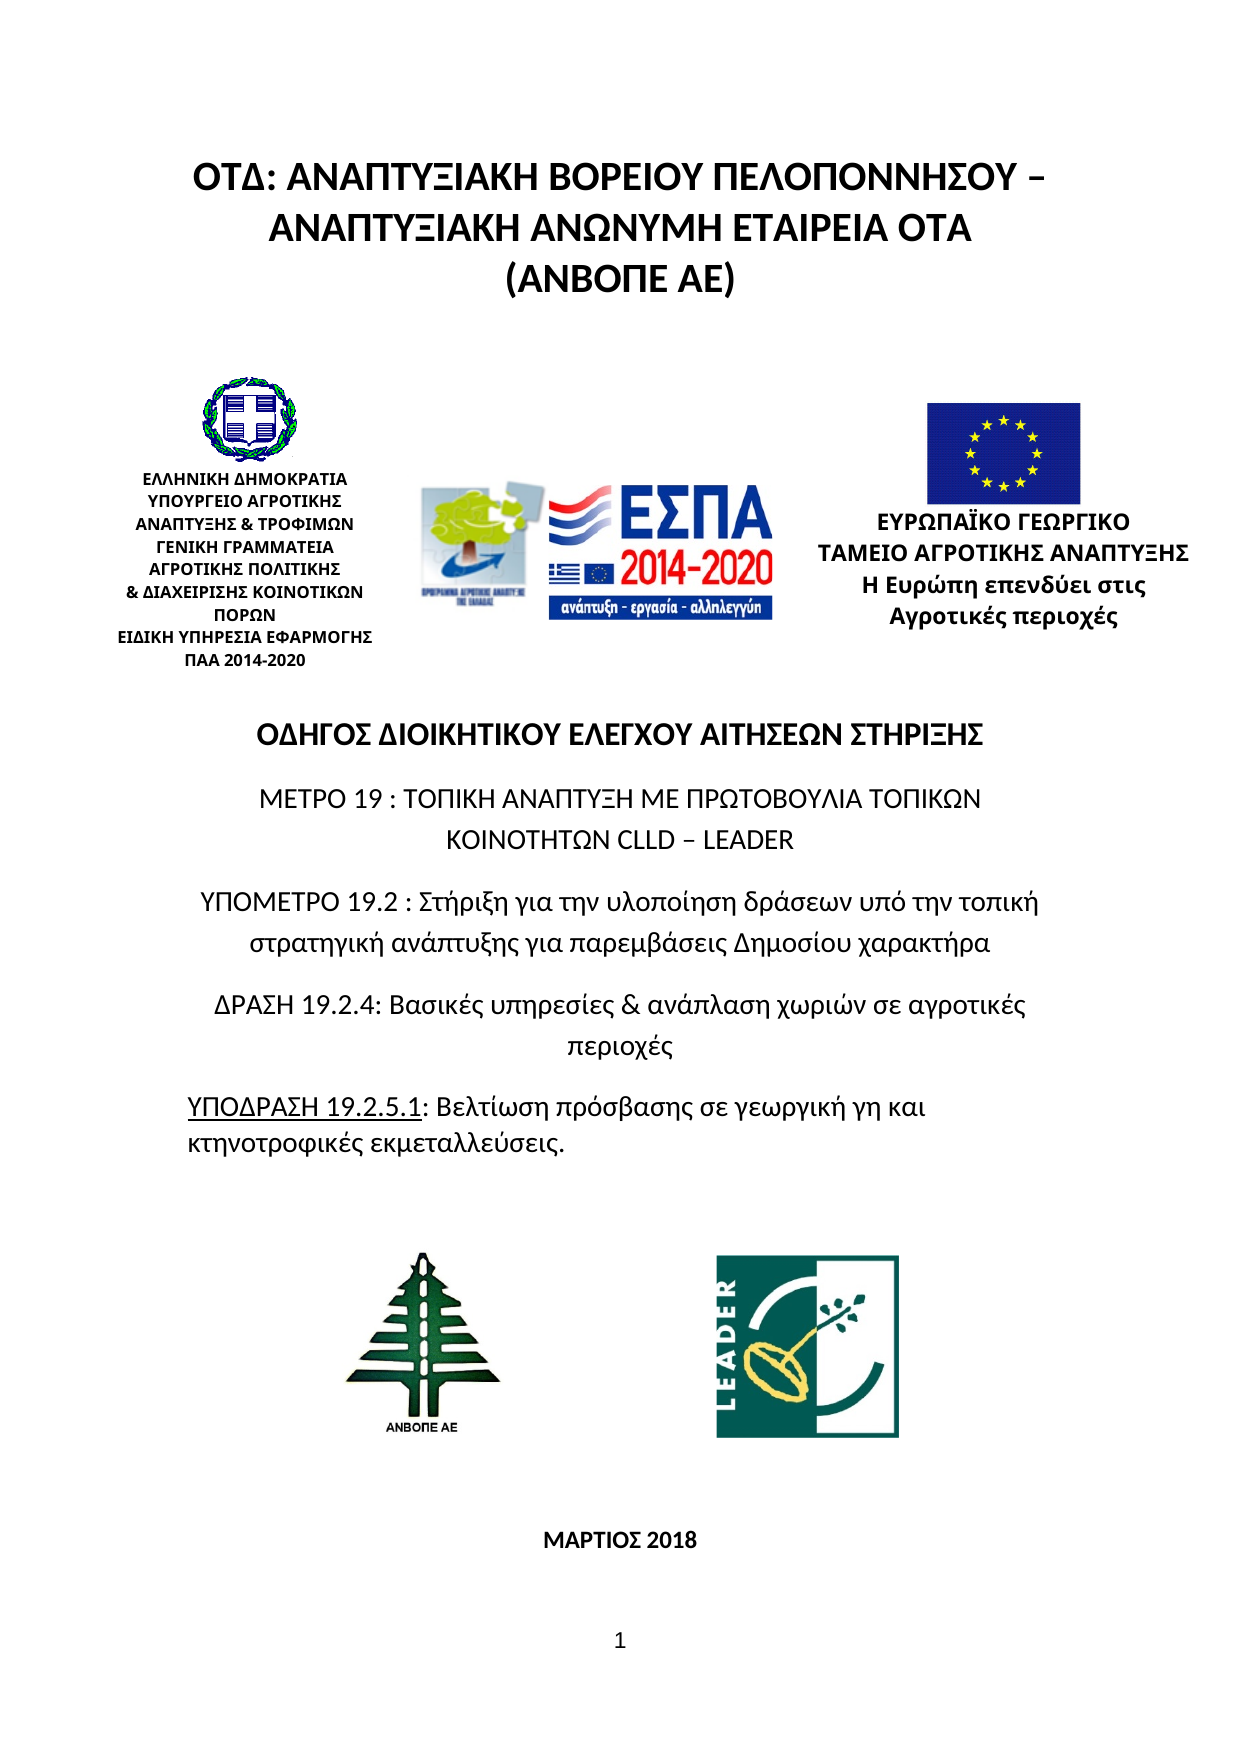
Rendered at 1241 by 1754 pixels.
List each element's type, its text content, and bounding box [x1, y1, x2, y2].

picture [341, 1242, 505, 1438]
text ΜΕΤΡΟ 19 : ΤΟΠΙΚΗ ΑΝΑΠΤΥΞΗ ΜΕ ΠΡΩΤΟΒΟΥΛΙΑ ΤΟΠΙΚΩΝ ΚΟΙΝΟΤΗΤΩΝ CLLD – LEADER [187, 780, 1053, 857]
text ΜΑΡΤΙΟΣ 2018 [187, 1524, 1053, 1555]
picture [716, 1255, 899, 1438]
table_header ΕΛΛΗΝΙΚΗ ΔΗΜΟΚΡΑΤΙΑ ΥΠΟΥΡΓΕΙΟ ΑΓΡΟΤΙΚΗΣ ΑΝΑΠΤΥΞΗΣ & ΤΡΟΦΙΜΩΝ ΓΕΝΙΚΗ ΓΡΑΜΜΑΤΕΙΑ ΑΓΡΟΤΙΚΗΣ ΠΟΛΙΤΙΚΗΣ & ΔΙΑΧΕΙΡΙΣΗΣ ΚΟΙΝΟΤΙΚΩΝ ΠΟΡΩΝ ΕΙΔΙΚΗ ΥΠΗΡΕΣΙΑ ΕΦΑΡΜΟΓΗΣ ΠΑΑ 2014-2020 [99, 350, 391, 682]
text ΟΤΔ: ΑΝΑΠΤΥΞΙΑΚΗ ΒΟΡΕΙΟΥ ΠΕΛΟΠΟΝΝΗΣΟΥ – ΑΝΑΠΤΥΞΙΑΚΗ ΑΝΩΝΥΜΗ ΕΤΑΙΡΕΙΑ ΟΤΑ (ΑΝΒΟΠΕ ΑΕ) [187, 150, 1053, 302]
table_header ΕΥΡΩΠΑΪΚΟ ΓΕΩΡΓΙΚΟ ΤΑΜΕΙΟ ΑΓΡΟΤΙΚΗΣ ΑΝΑΠΤΥΞΗΣ Η Ευρώπη επενδύει στις Αγροτικές περιοχές [789, 350, 1217, 682]
text ΥΠΟΜΕΤΡΟ 19.2 : Στήριξη για την υλοποίηση δράσεων υπό την τοπική στρατηγική ανάπτυξης για παρεμβάσεις Δημοσίου χαρακτήρα [187, 883, 1053, 960]
picture [407, 475, 773, 620]
text ΟΔΗΓΟΣ ΔΙΟΙΚΗΤΙΚΟΥ ΕΛΕΓΧΟΥ ΑΙΤΗΣΕΩΝ ΣΤΗΡΙΞΗΣ [187, 682, 1053, 753]
table_header [391, 350, 789, 682]
picture [924, 400, 1083, 507]
picture [184, 360, 305, 467]
text ΥΠΟΔΡΑΣΗ 19.2.5.1: Βελτίωση πρόσβασης σε γεωργική γη και κτηνοτροφικές εκμεταλλεύσεις. [187, 1088, 1053, 1160]
text ΔΡΑΣΗ 19.2.4: Βασικές υπηρεσίες & ανάπλαση χωριών σε αγροτικές περιοχές [187, 986, 1053, 1062]
